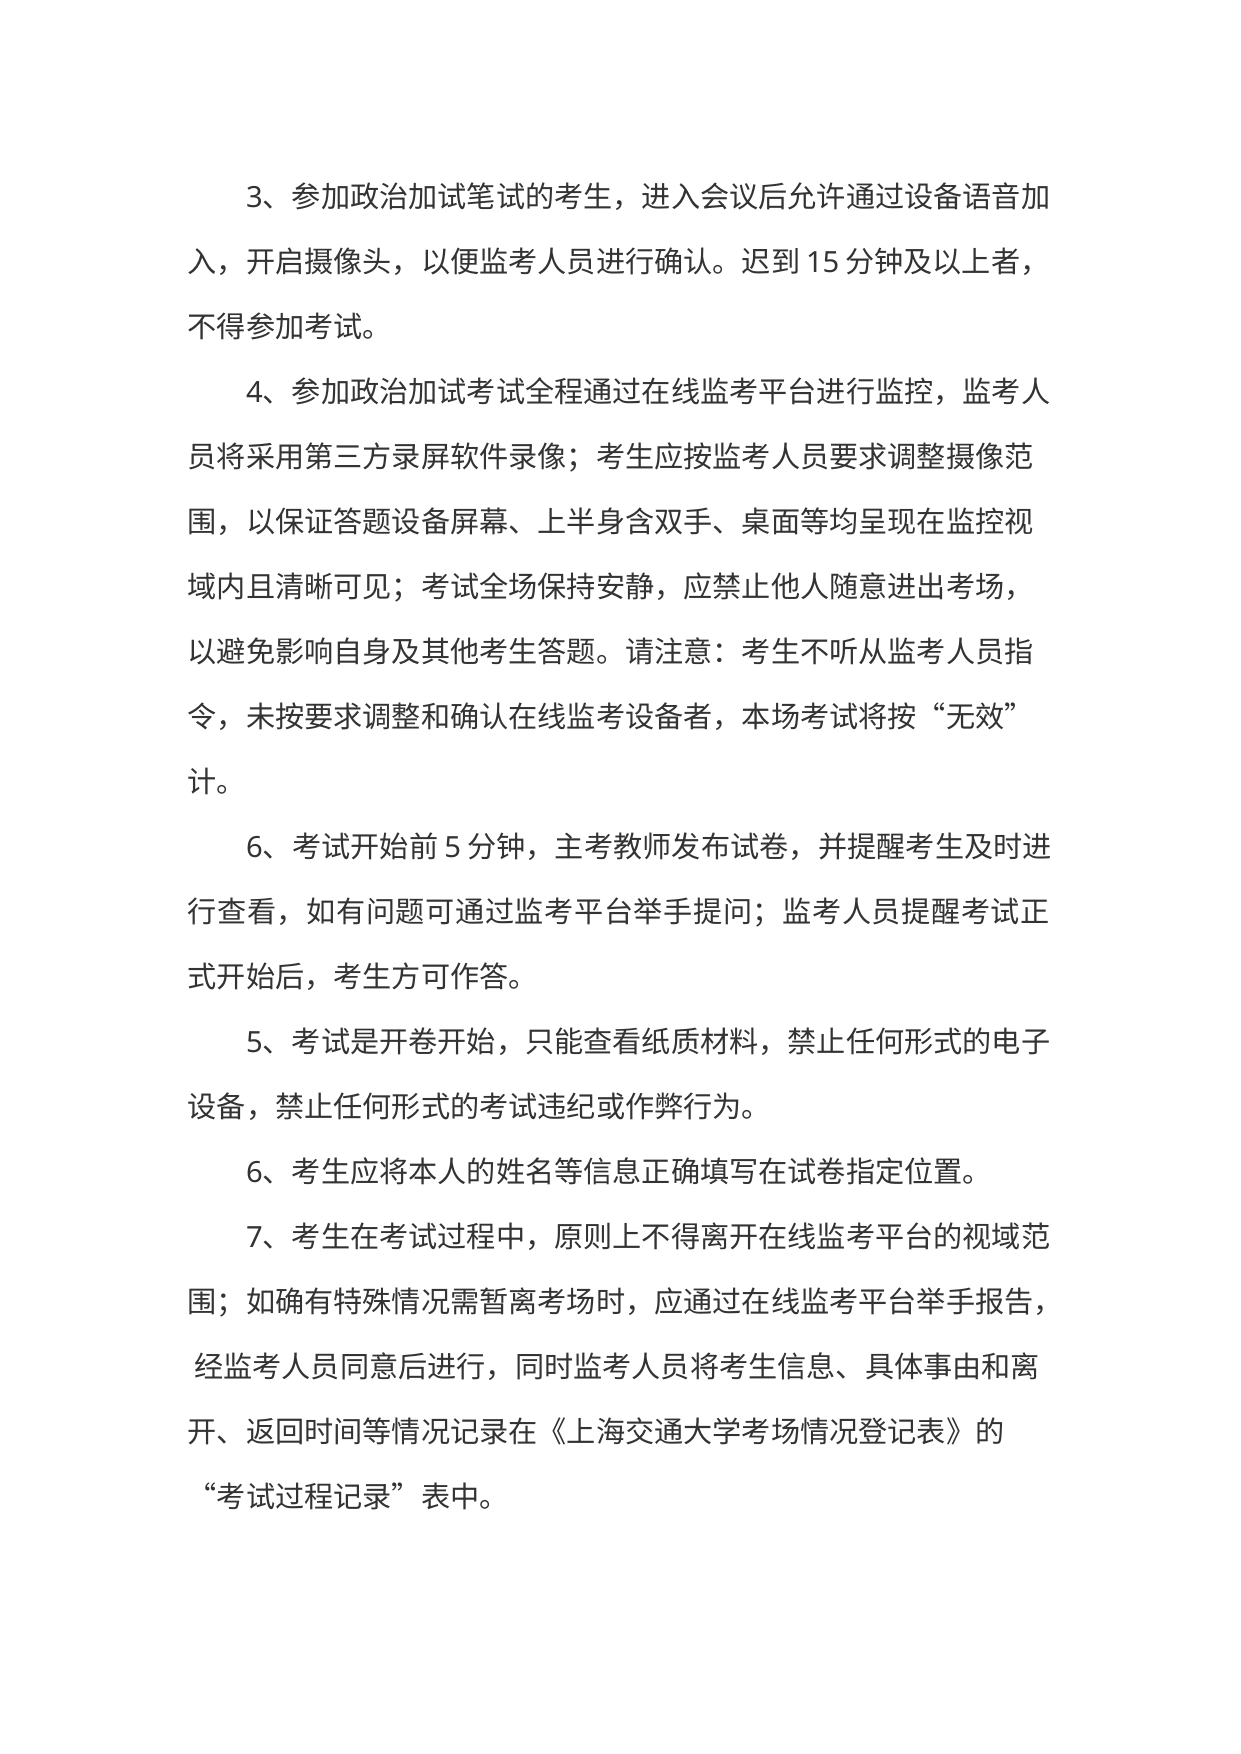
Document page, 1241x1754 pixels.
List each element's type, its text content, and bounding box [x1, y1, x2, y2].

text 3、参加政治加试笔试的考生，进入会议后允许通过设备语音加入，开启摄像头，以便监考人员进行确认。迟到15分钟及以上者，不得参加考试。 [187, 162, 1053, 357]
text 6、考生应将本人的姓名等信息正确填写在试卷指定位置。 [187, 1137, 1053, 1202]
text 7、考生在考试过程中，原则上不得离开在线监考平台的视域范围；如确有特殊情况需暂离考场时，应通过在线监考平台举手报告， 经监考人员同意后进行，同时监考人员将考生信息、具体事由和离开、返回时间等情况记录在《上海交通大学考场情况登记表》的“考试过程记录”表中。 [187, 1202, 1053, 1527]
text 5、考试是开卷开始，只能查看纸质材料，禁止任何形式的电子设备，禁止任何形式的考试违纪或作弊行为。 [187, 1007, 1053, 1137]
text 4、参加政治加试考试全程通过在线监考平台进行监控，监考人员将采用第三方录屏软件录像；考生应按监考人员要求调整摄像范围，以保证答题设备屏幕、上半身含双手、桌面等均呈现在监控视域内且清晰可见；考试全场保持安静，应禁止他人随意进出考场，以避免影响自身及其他考生答题。请注意：考生不听从监考人员指令，未按要求调整和确认在线监考设备者，本场考试将按“无效”计。 [187, 357, 1053, 812]
text 6、考试开始前5分钟，主考教师发布试卷，并提醒考生及时进行查看，如有问题可通过监考平台举手提问；监考人员提醒考试正式开始后，考生方可作答。 [187, 812, 1053, 1007]
